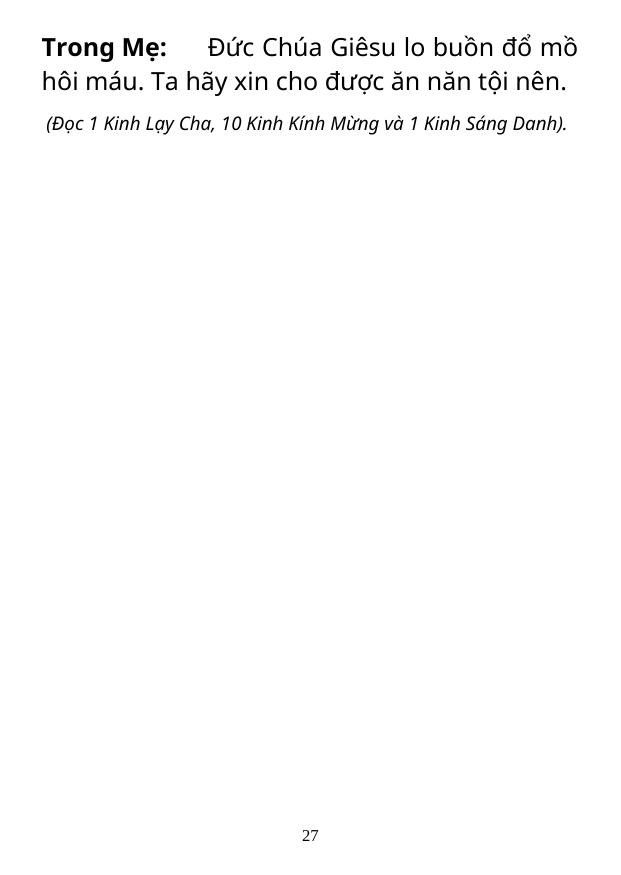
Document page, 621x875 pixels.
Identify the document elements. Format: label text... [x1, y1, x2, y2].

text (Đọc 1 Kinh Lạy Cha, 10 Kinh Kính Mừng và 1 Kinh Sáng Danh). [41, 110, 579, 136]
text Trong Mẹ: Đức Chúa Giêsu lo buồn đổ mồ hôi máu. Ta hãy xin cho được ăn năn tội nên. [41, 29, 579, 98]
